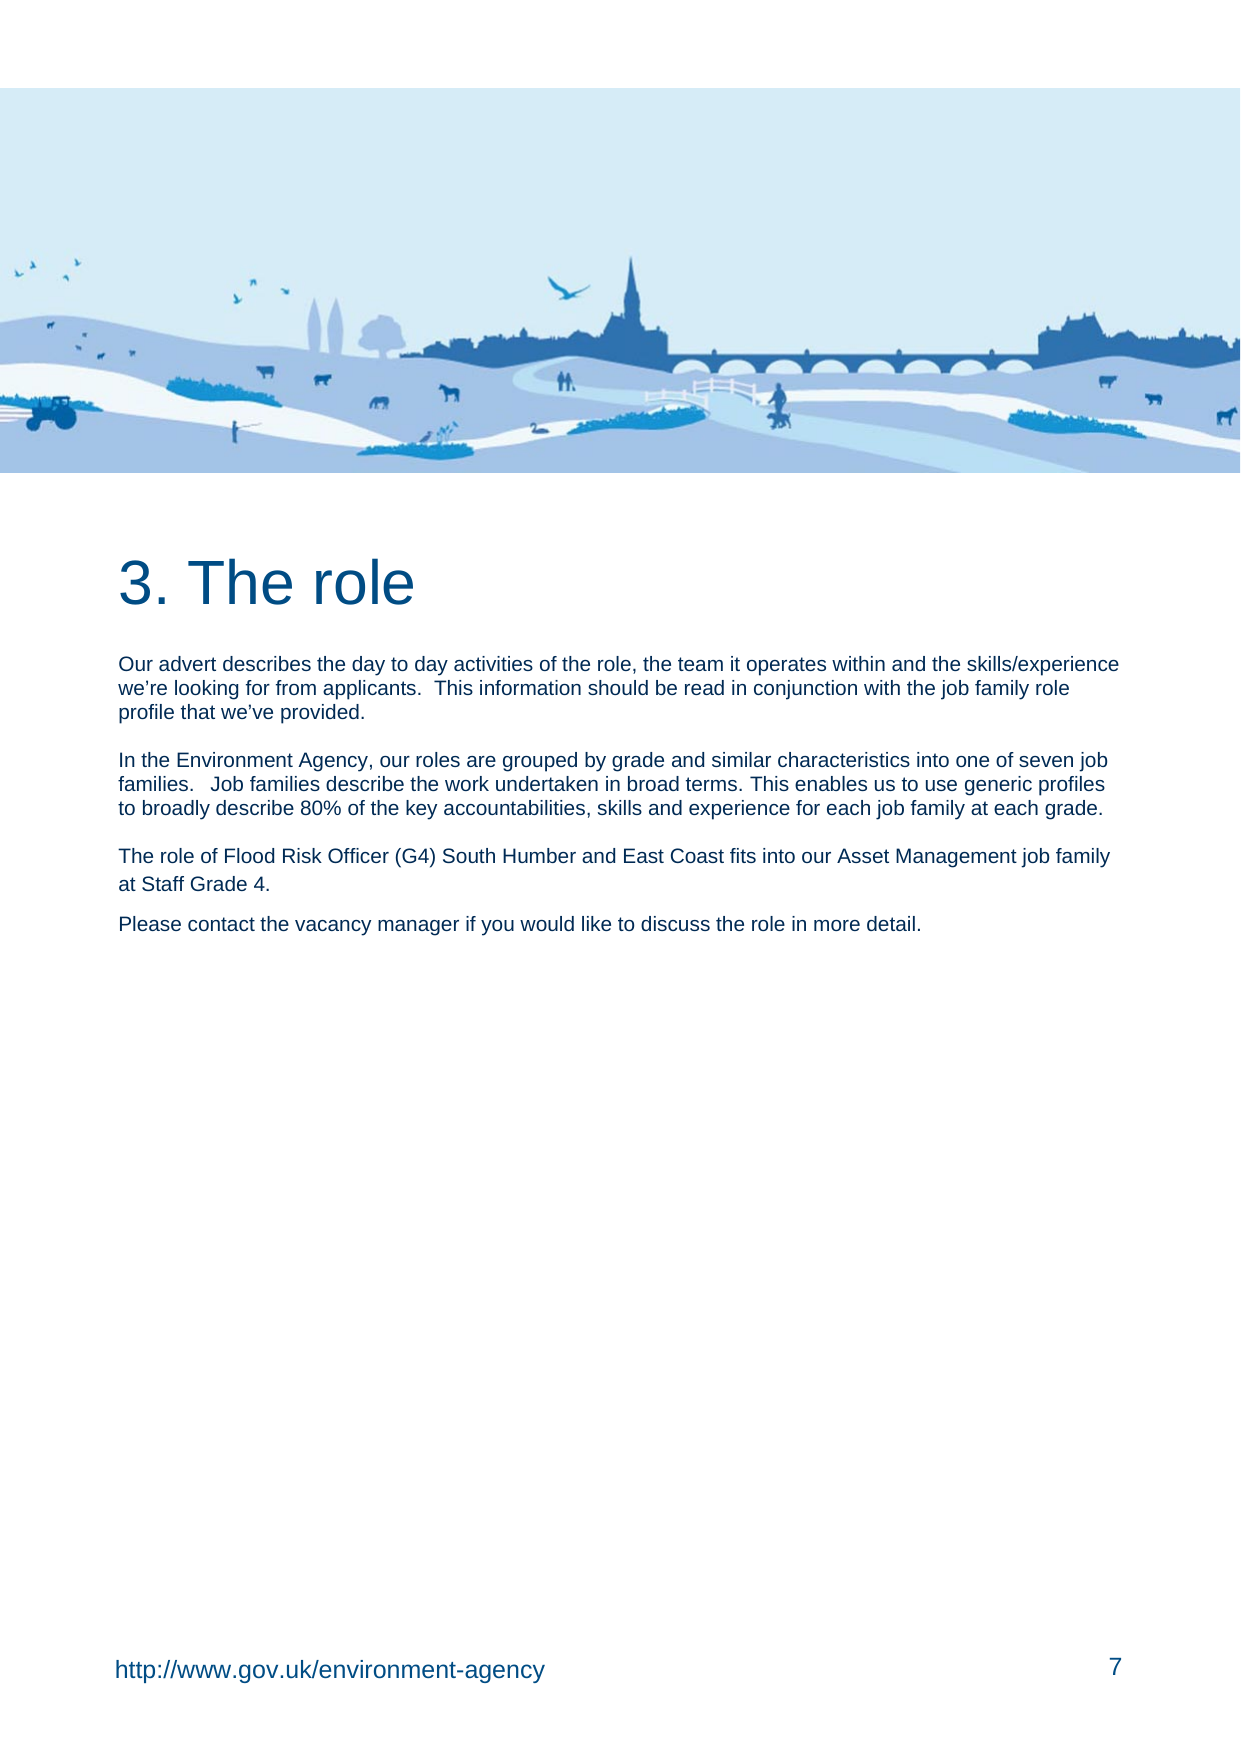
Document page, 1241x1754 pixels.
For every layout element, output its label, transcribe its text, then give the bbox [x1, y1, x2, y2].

text In the Environment Agency, our roles are grouped by grade and similar characteristics into one of seven job families. Job families describe the work undertaken in broad terms. This enables us to use generic profiles to broadly describe 80% of the key accountabilities, skills and experience for each job family at each grade. [118, 748, 1122, 820]
picture [0, 88, 1241, 473]
text The role of Flood Risk Officer (G4) South Humber and East Coast fits into our Asset Management job family at Staff Grade 4. [118, 844, 1122, 895]
text Please contact the vacancy manager if you would like to discuss the role in more detail. [118, 911, 1122, 935]
text Our advert describes the day to day activities of the role, the team it operates within and the skills/experience we’re looking for from applicants. This information should be read in conjunction with the job family role profile that we’ve provided. [118, 652, 1122, 724]
text 3. The role [118, 473, 1122, 618]
